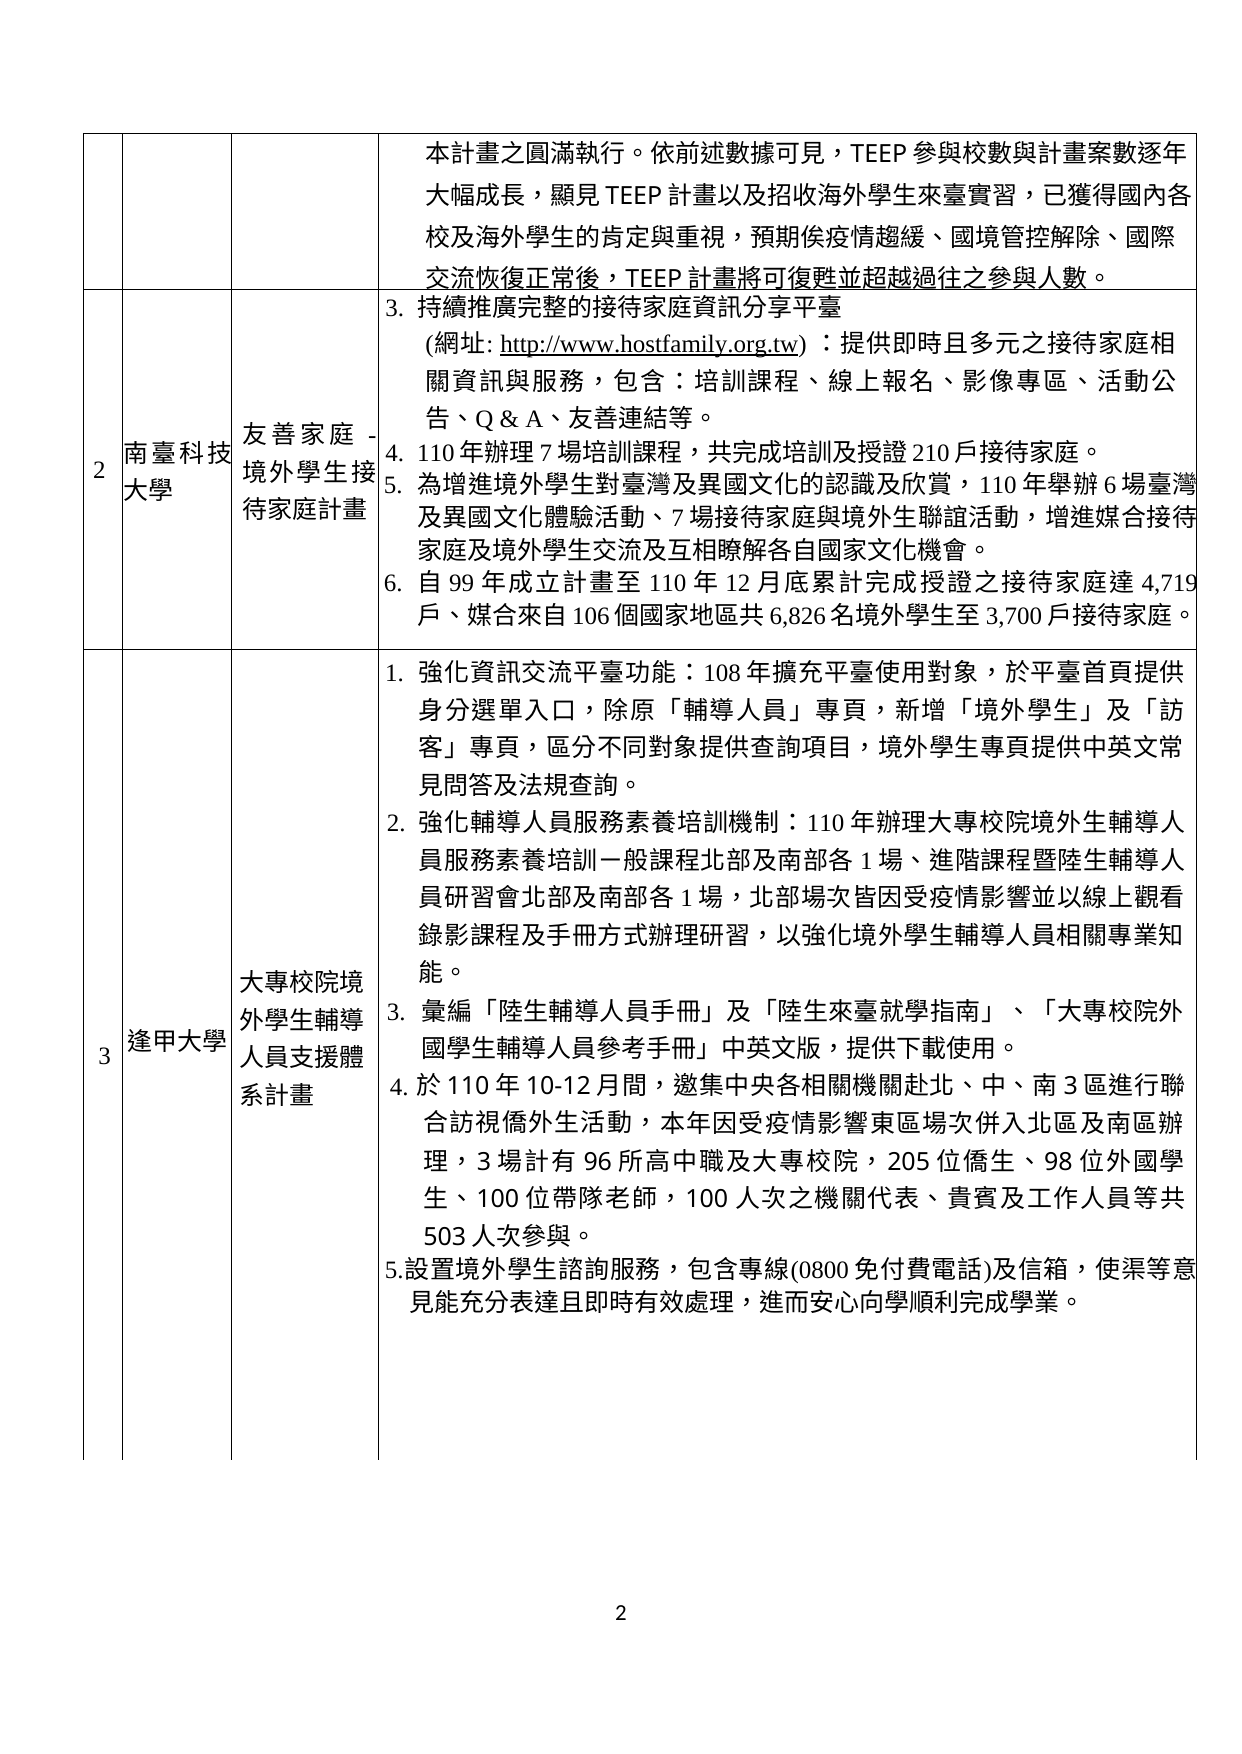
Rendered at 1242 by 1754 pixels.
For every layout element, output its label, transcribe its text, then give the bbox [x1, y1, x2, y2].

table_cell 南臺科技 大學 [123, 290, 231, 649]
table_cell 3 [84, 650, 122, 1460]
table_cell [84, 134, 122, 289]
table_cell [123, 134, 231, 289]
table_cell 1. 強化資訊交流平臺功能：108年擴充平臺使用對象，於平臺首頁提供身分選單入口，除原「輔導人員」專頁，新增「境外學生」及「訪客」專頁，區分不同對象提供查詢項目，境外學生專頁提供中英文常見問答及法規查詢。 2. 強化輔導人員服務素養培訓機制：110年辦理大專校院境外生輔導人員服務素養培訓ㄧ般課程北部及南部各1場、進階課程暨陸生輔導人員研習會北部及南部各1場，北部場次皆因受疫情影響並以線上觀看錄影課程及手冊方式辦理研習，以強化境外學生輔導人員相關專業知能。 3. 彙編「陸生輔導人員手冊」及「陸生來臺就學指南」、「大專校院外國學生輔導人員參考手冊」中英文版，提供下載使用。 4. 於110年10-12月間，邀集中央各相關機關赴北、中、南3區進行聯合訪視僑外生活動，本年因受疫情影響東區場次併入北區及南區辦理，3場計有96所高中職及大專校院，205位僑生、98位外國學生、100位帶隊老師，100人次之機關代表、貴賓及工作人員等共503人次參與。 5.設置境外學生諮詢服務，包含專線(0800免付費電話)及信箱，使渠等意見能充分表達且即時有效處理，進而安心向學順利完成學業。 [379, 650, 1196, 1460]
table_cell 大專校院境 外學生輔導 人員支援體 系計畫 [232, 650, 378, 1460]
table_cell 2 [84, 290, 122, 649]
table_cell 逢甲大學 [123, 650, 231, 1460]
table_cell [232, 134, 378, 289]
table_cell 持續推廣完整的接待家庭資訊分享平臺 (網址: http://www.hostfamily.org.tw) ：提供即時且多元之接待家庭相關資訊與服務，包含：培訓課程、線上報名、影像專區、活動公告、Q & A、友善連結等。 110年辦理7場培訓課程，共完成培訓及授證210戶接待家庭。 為增進境外學生對臺灣及異國文化的認識及欣賞，110年舉辦6場臺灣及異國文化體驗活動、7場接待家庭與境外生聯誼活動，增進媒合接待家庭及境外學生交流及互相瞭解各自國家文化機會。 自99年成立計畫至110年12月底累計完成授證之接待家庭達4,719戶、媒合來自106個國家地區共6,826名境外學生至3,700戶接待家庭。 [379, 290, 1196, 649]
table_cell 本計畫之圓滿執行。依前述數據可見，TEEP參與校數與計畫案數逐年大幅成長，顯見TEEP計畫以及招收海外學生來臺實習，已獲得國內各校及海外學生的肯定與重視，預期俟疫情趨緩、國境管控解除、國際交流恢復正常後，TEEP計畫將可復甦並超越過往之參與人數。 [379, 134, 1196, 289]
table_cell 友善家庭 - 境外學生接待家庭計畫 [232, 290, 378, 649]
